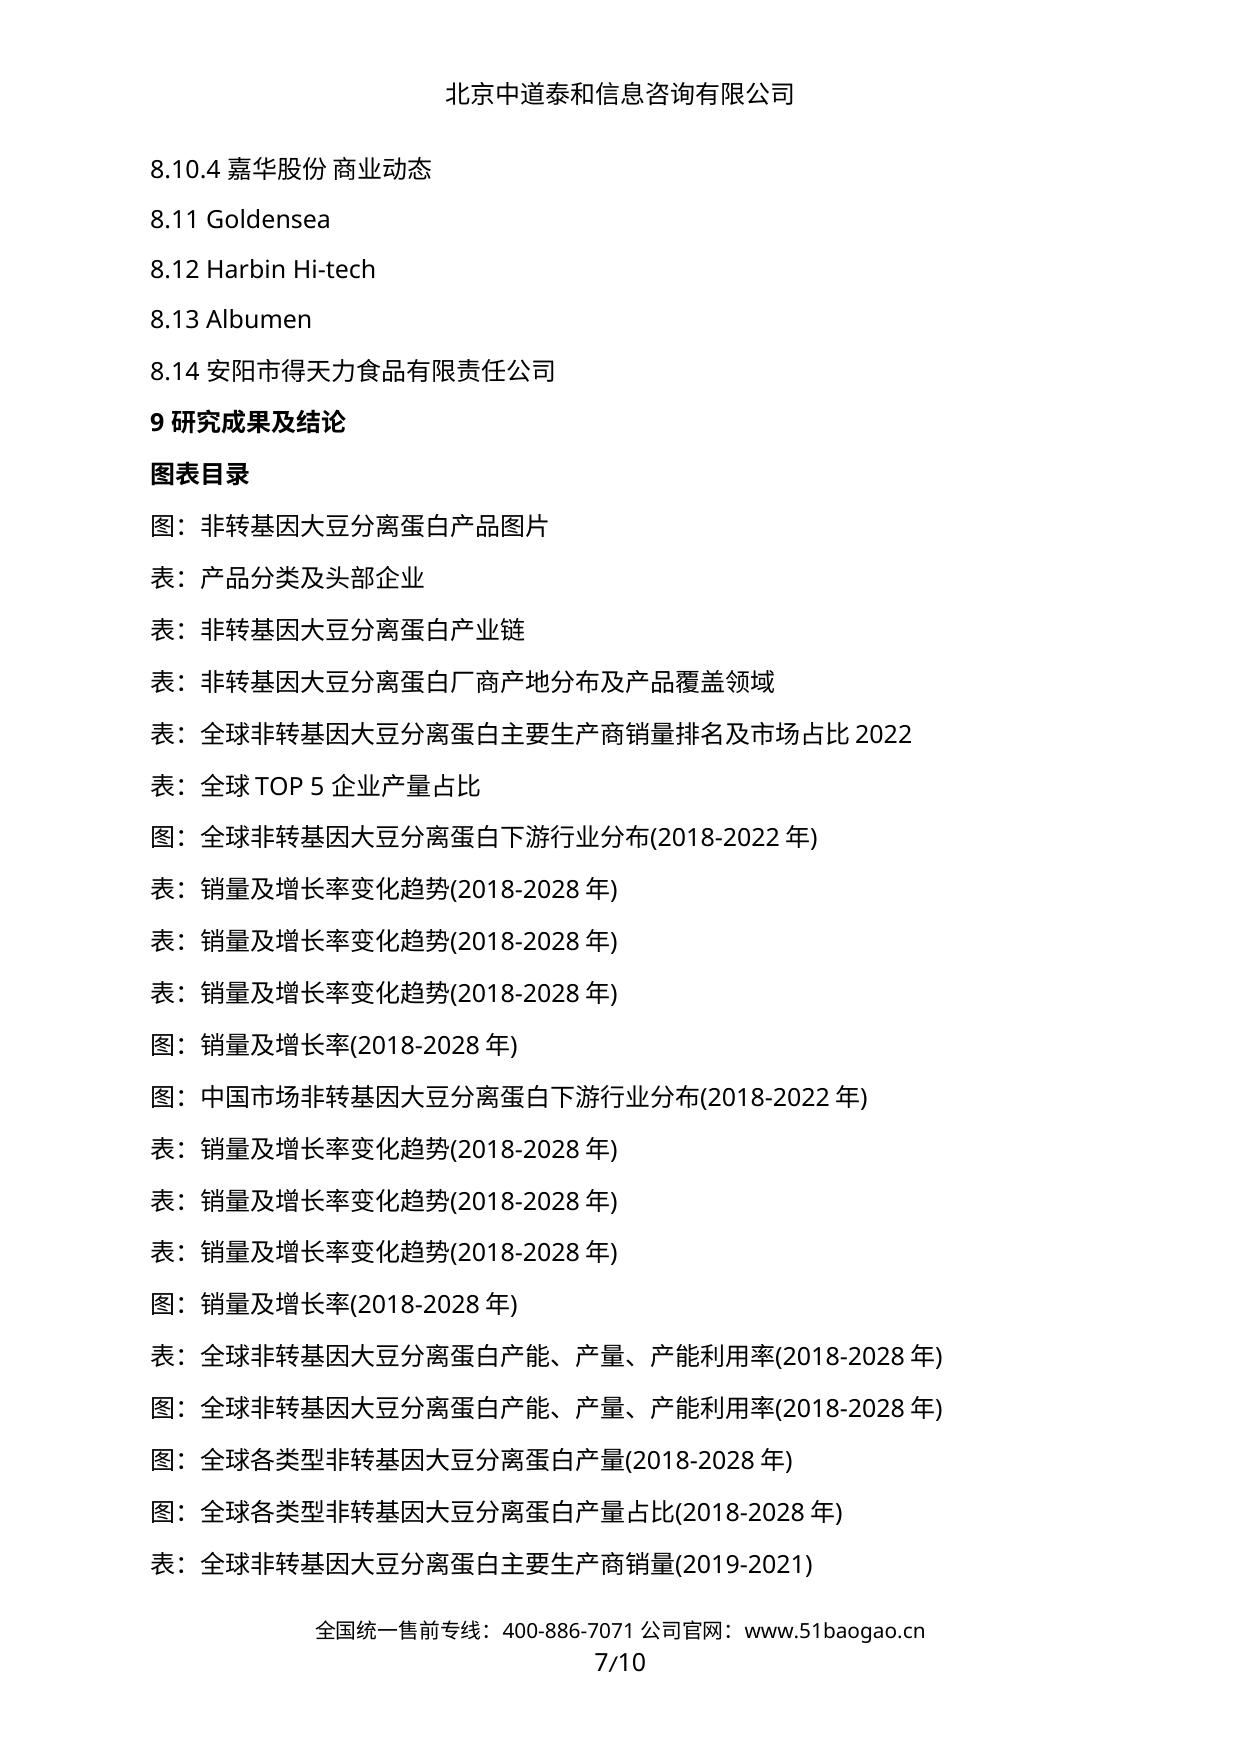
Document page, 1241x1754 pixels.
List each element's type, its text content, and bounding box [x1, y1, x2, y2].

text 表：非转基因大豆分离蛋白产业链 [150, 610, 1090, 647]
text 表：全球非转基因大豆分离蛋白产能、产量、产能利用率(2018-2028年) [150, 1337, 1090, 1373]
text 图：中国市场非转基因大豆分离蛋白下游行业分布(2018-2022年) [150, 1077, 1090, 1113]
text 表：销量及增长率变化趋势(2018-2028年) [150, 1129, 1090, 1165]
text 表：销量及增长率变化趋势(2018-2028年) [150, 1233, 1090, 1269]
text 图：销量及增长率(2018-2028年) [150, 1285, 1090, 1321]
text 图：非转基因大豆分离蛋白产品图片 [150, 507, 1090, 543]
text 图表目录 [150, 455, 1090, 491]
text 表：销量及增长率变化趋势(2018-2028年) [150, 922, 1090, 958]
text 图：销量及增长率(2018-2028年) [150, 1025, 1090, 1062]
text 图：全球非转基因大豆分离蛋白下游行业分布(2018-2022年) [150, 818, 1090, 854]
text 图：全球各类型非转基因大豆分离蛋白产量占比(2018-2028年) [150, 1492, 1090, 1528]
text 表：全球TOP 5 企业产量占比 [150, 766, 1090, 802]
text 表：产品分类及头部企业 [150, 558, 1090, 595]
text 表：销量及增长率变化趋势(2018-2028年) [150, 973, 1090, 1010]
text 8.13 Albumen [150, 301, 1090, 335]
text 图：全球各类型非转基因大豆分离蛋白产量(2018-2028年) [150, 1440, 1090, 1477]
text 表：销量及增长率变化趋势(2018-2028年) [150, 1181, 1090, 1217]
text 图：全球非转基因大豆分离蛋白产能、产量、产能利用率(2018-2028年) [150, 1388, 1090, 1425]
text 8.10.4 嘉华股份 商业动态 [150, 150, 1090, 186]
text 表：销量及增长率变化趋势(2018-2028年) [150, 870, 1090, 906]
text 8.14 安阳市得天力食品有限责任公司 [150, 351, 1090, 387]
text 表：非转基因大豆分离蛋白厂商产地分布及产品覆盖领域 [150, 662, 1090, 698]
text 表：全球非转基因大豆分离蛋白主要生产商销量(2019-2021) [150, 1544, 1090, 1580]
text 8.11 Goldensea [150, 202, 1090, 236]
text 8.12 Harbin Hi-tech [150, 252, 1090, 286]
text 9 研究成果及结论 [150, 403, 1090, 439]
text 表：全球非转基因大豆分离蛋白主要生产商销量排名及市场占比2022 [150, 714, 1090, 750]
